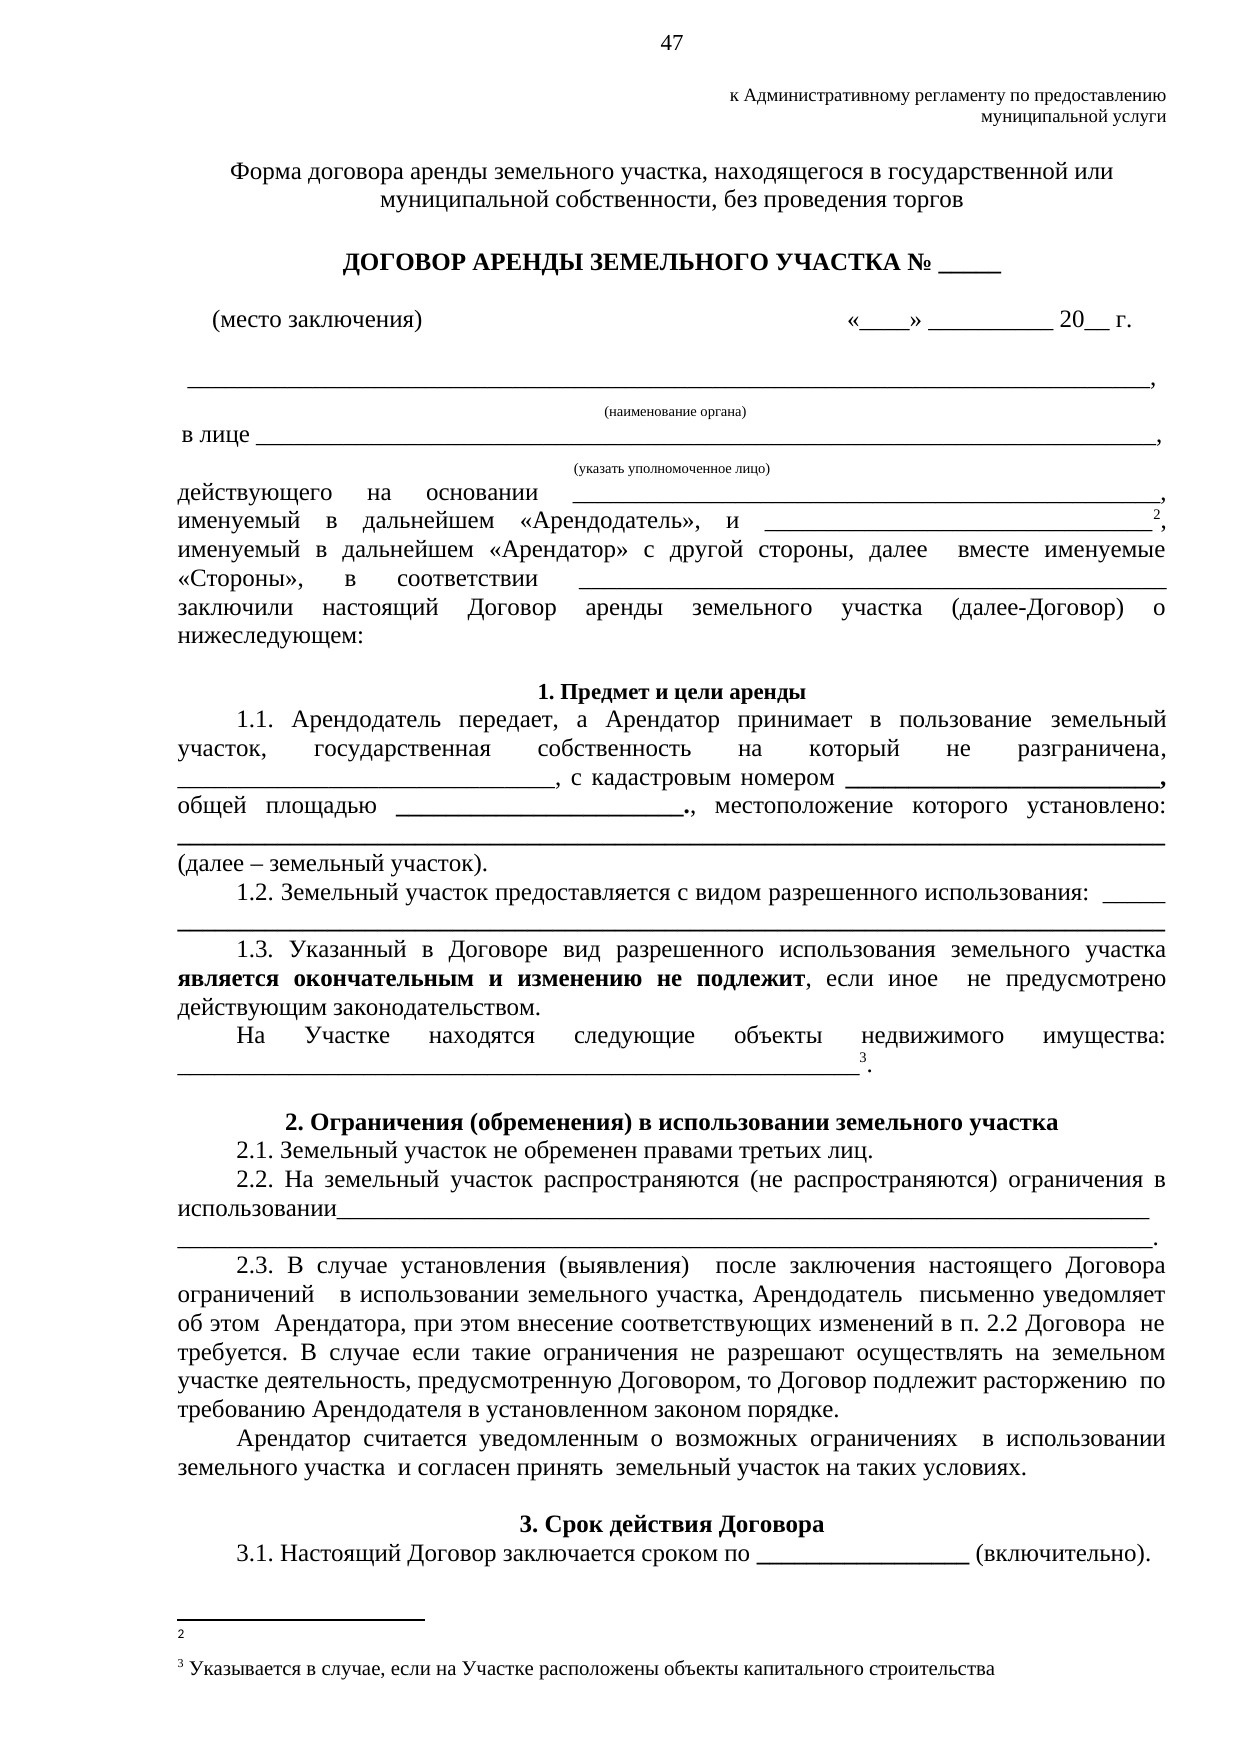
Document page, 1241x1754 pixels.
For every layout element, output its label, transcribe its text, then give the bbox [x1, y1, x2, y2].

text 2. Ограничения (обременения) в использовании земельного участка [177, 1107, 1167, 1136]
text 3. Срок действия Договора [177, 1509, 1167, 1538]
text Форма договора аренды земельного участка, находящегося в государственной или муниципальной собственности, без проведения торгов [177, 156, 1167, 213]
text к Административному регламенту по предоставлению муниципальной услуги [650, 84, 1167, 127]
text (место заключения) «____» __________ 20__ г. [177, 304, 1167, 333]
text 1.3. Указанный в Договоре вид разрешенного использования земельного участка является окончательным и изменению не подлежит, если иное не предусмотрено действующим законодательством. [177, 934, 1167, 1021]
text 1. Предмет и цели аренды [177, 678, 1167, 704]
text в лице ________________________________________________________________________, (указать уполномоченное лицо) [177, 419, 1167, 477]
text 2.3. В случае установления (выявления) после заключения настоящего Договора ограничений в использовании земельного участка, Арендодатель письменно уведомляет об этом Арендатора, при этом внесение соответствующих изменений в п. 2.2 Договора не требуется. В случае если такие ограничения не разрешают осуществлять на земельном участке деятельность, предусмотренную Договором, то Договор подлежит расторжению по требованию Арендодателя в установленном законом порядке. [177, 1251, 1167, 1423]
text (наименование органа) [177, 391, 1167, 419]
text _____________________________________________________________________________, [177, 362, 1167, 391]
text 2.1. Земельный участок не обременен правами третьих лиц. [177, 1136, 1167, 1164]
text ДОГОВОР АРЕНДЫ ЗЕМЕЛЬНОГО УЧАСТКА № _____ [177, 247, 1167, 276]
text ______________________________________________________________________________. [177, 1222, 1167, 1251]
text 1.1. Арендодатель передает, а Арендатор принимает в пользование земельный участок, государственная собственность на который не разграничена, ______________________________, с кадастровым номером _________________________, общей площадью _______________________., местоположение которого установлено: _______________________________________________________________________________ (далее – земельный участок). [177, 704, 1167, 877]
text 3.1. Настоящий Договор заключается сроком по _________________ (включительно). [177, 1538, 1167, 1567]
text На Участке находятся следующие объекты недвижимого имущества: _______________________________________________________. [177, 1021, 1167, 1078]
text 1.2. Земельный участок предоставляется с видом разрешенного использования: _____ _______________________________________________________________________________ [177, 877, 1167, 934]
text действующего на основании _______________________________________________, именуемый в дальнейшем «Арендодатель», и _______________________________, именуемый в дальнейшем «Арендатор» с другой стороны, далее вместе именуемые «Стороны», в соответствии _______________________________________________ заключили настоящий Договор аренды земельного участка (далее-Договор) о нижеследующем: [177, 477, 1167, 649]
text 2.2. На земельный участок распространяются (не распространяются) ограничения в использовании_________________________________________________________________ [177, 1164, 1167, 1222]
text Арендатор считается уведомленным о возможных ограничениях в использовании земельного участка и согласен принять земельный участок на таких условиях. [177, 1423, 1167, 1481]
